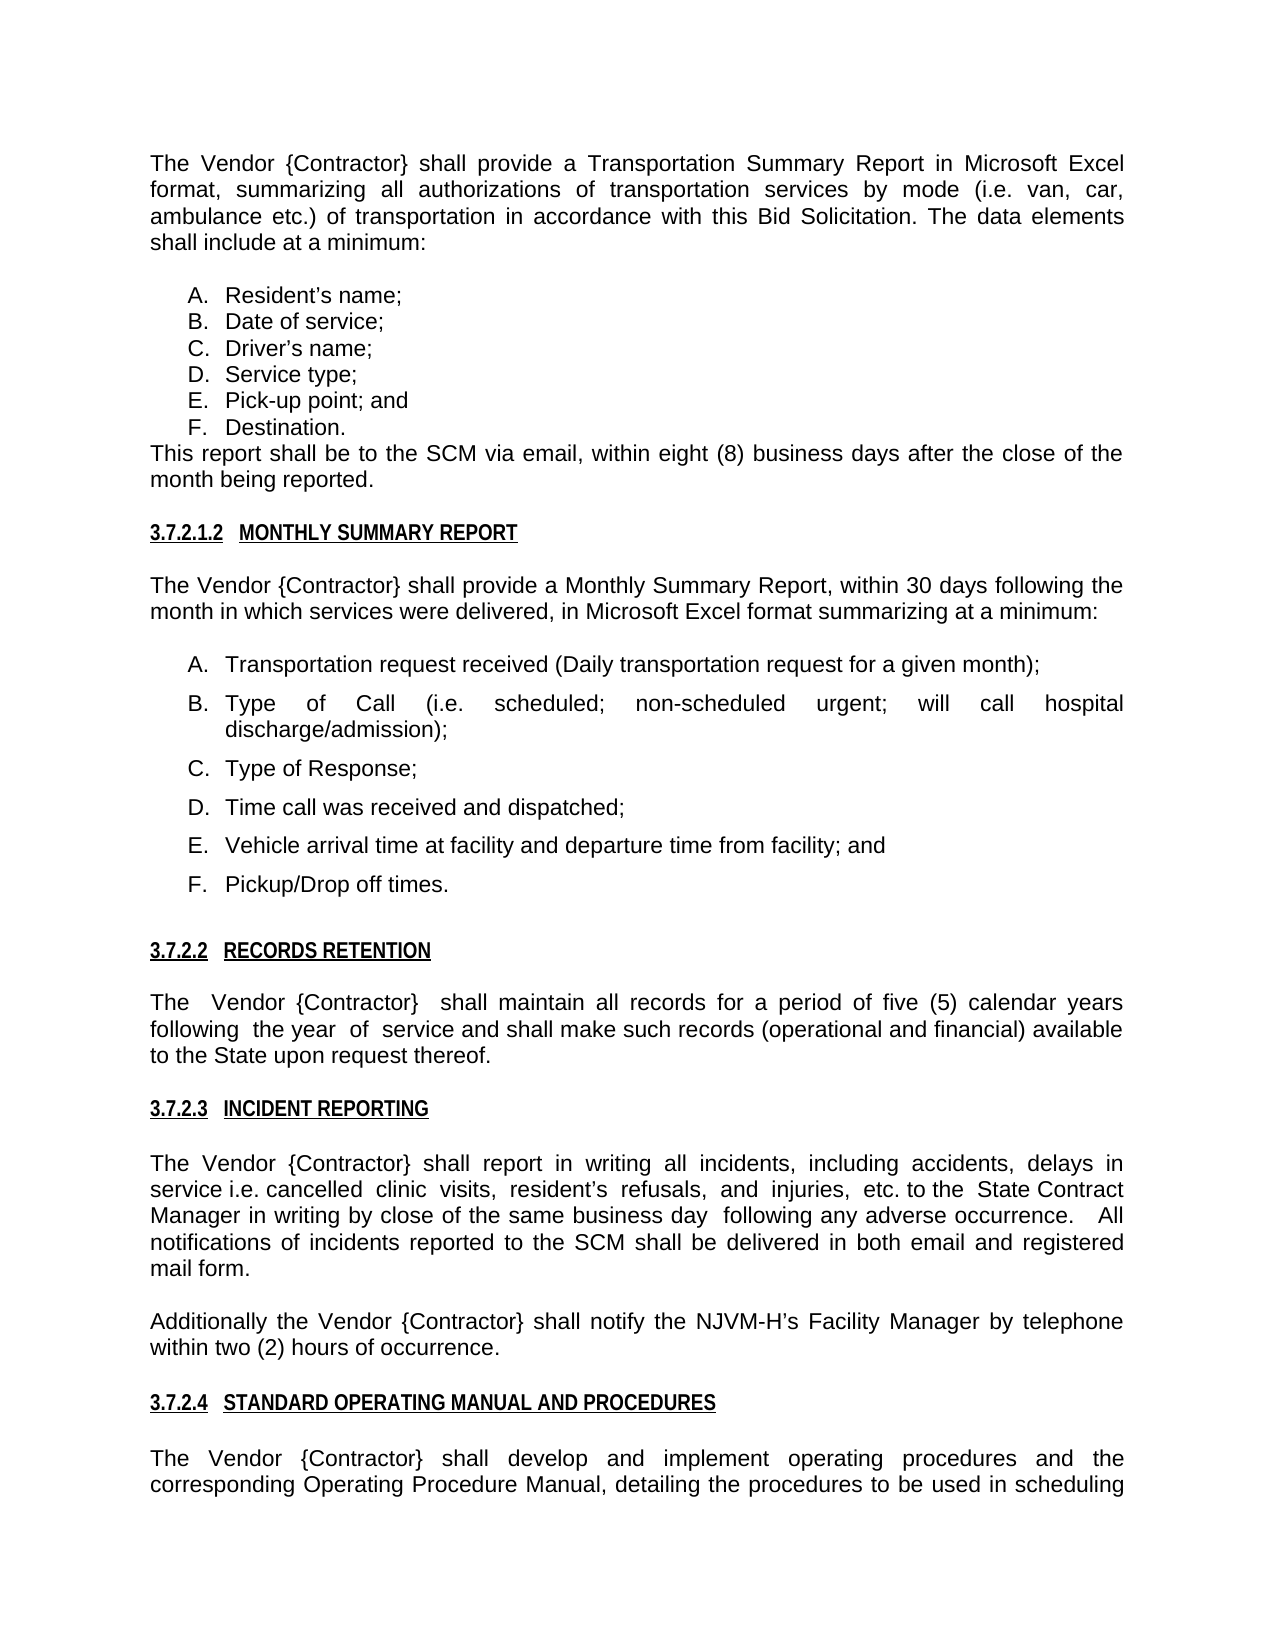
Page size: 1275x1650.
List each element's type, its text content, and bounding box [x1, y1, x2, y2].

list Type of Call (i.e. scheduled; non-scheduled urgent; will call hospital discharge/admission); [187, 689, 1125, 742]
list Pick-up point; and [187, 387, 1125, 413]
text The Vendor {Contractor} shall maintain all records for a period of five (5) calendar years following the year of service and shall make such records (operational and financial) available to the State upon request thereof. [150, 989, 1125, 1068]
list Vehicle arrival time at facility and departure time from facility; and [187, 832, 1125, 859]
text Additionally the Vendor {Contractor} shall notify the NJVM-H’s Facility Manager by telephone within two (2) hours of occurrence. [150, 1308, 1125, 1361]
text The Vendor {Contractor} shall provide a Transportation Summary Report in Microsoft Excel format, summarizing all authorizations of transportation services by mode (i.e. van, car, ambulance etc.) of transportation in accordance with this Bid Solicitation. The data elements shall include at a minimum: [150, 150, 1125, 255]
list Driver’s name; [187, 334, 1125, 361]
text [150, 1444, 1125, 1497]
list Service type; [187, 361, 1125, 387]
list Time call was received and dispatched; [187, 794, 1125, 820]
text The Vendor {Contractor} shall provide a Monthly Summary Report, within 30 days following the month in which services were delivered, in Microsoft Excel format summarizing at a minimum: [150, 572, 1125, 624]
list Destination. [187, 413, 1125, 440]
text The Vendor {Contractor} shall report in writing all incidents, including accidents, delays in service i.e. cancelled clinic visits, resident’s refusals, and injuries, etc. to the State Contract Manager in writing by close of the same business day following any adverse occurrence. All notifications of incidents reported to the SCM shall be delivered in both email and registered mail form. [150, 1150, 1125, 1282]
list Transportation request received (Daily transportation request for a given month); [187, 651, 1125, 677]
list 3.7.2.3 incident reporting [150, 1095, 1125, 1121]
list 3.7.2.1.2 Monthly Summary Report [150, 519, 1125, 545]
list 3.7.2.4 STANDARD OPERATING Manual and PROCEDURES [150, 1389, 1125, 1416]
text This report shall be to the SCM via email, within eight (8) business days after the close of the month being reported. [150, 440, 1125, 493]
list Date of service; [187, 308, 1125, 334]
list Type of Response; [187, 755, 1125, 781]
list 3.7.2.2 RECORDS RETENTION [150, 937, 1125, 963]
list Resident’s name; [187, 282, 1125, 308]
list Pickup/Drop off times. [187, 871, 1125, 898]
